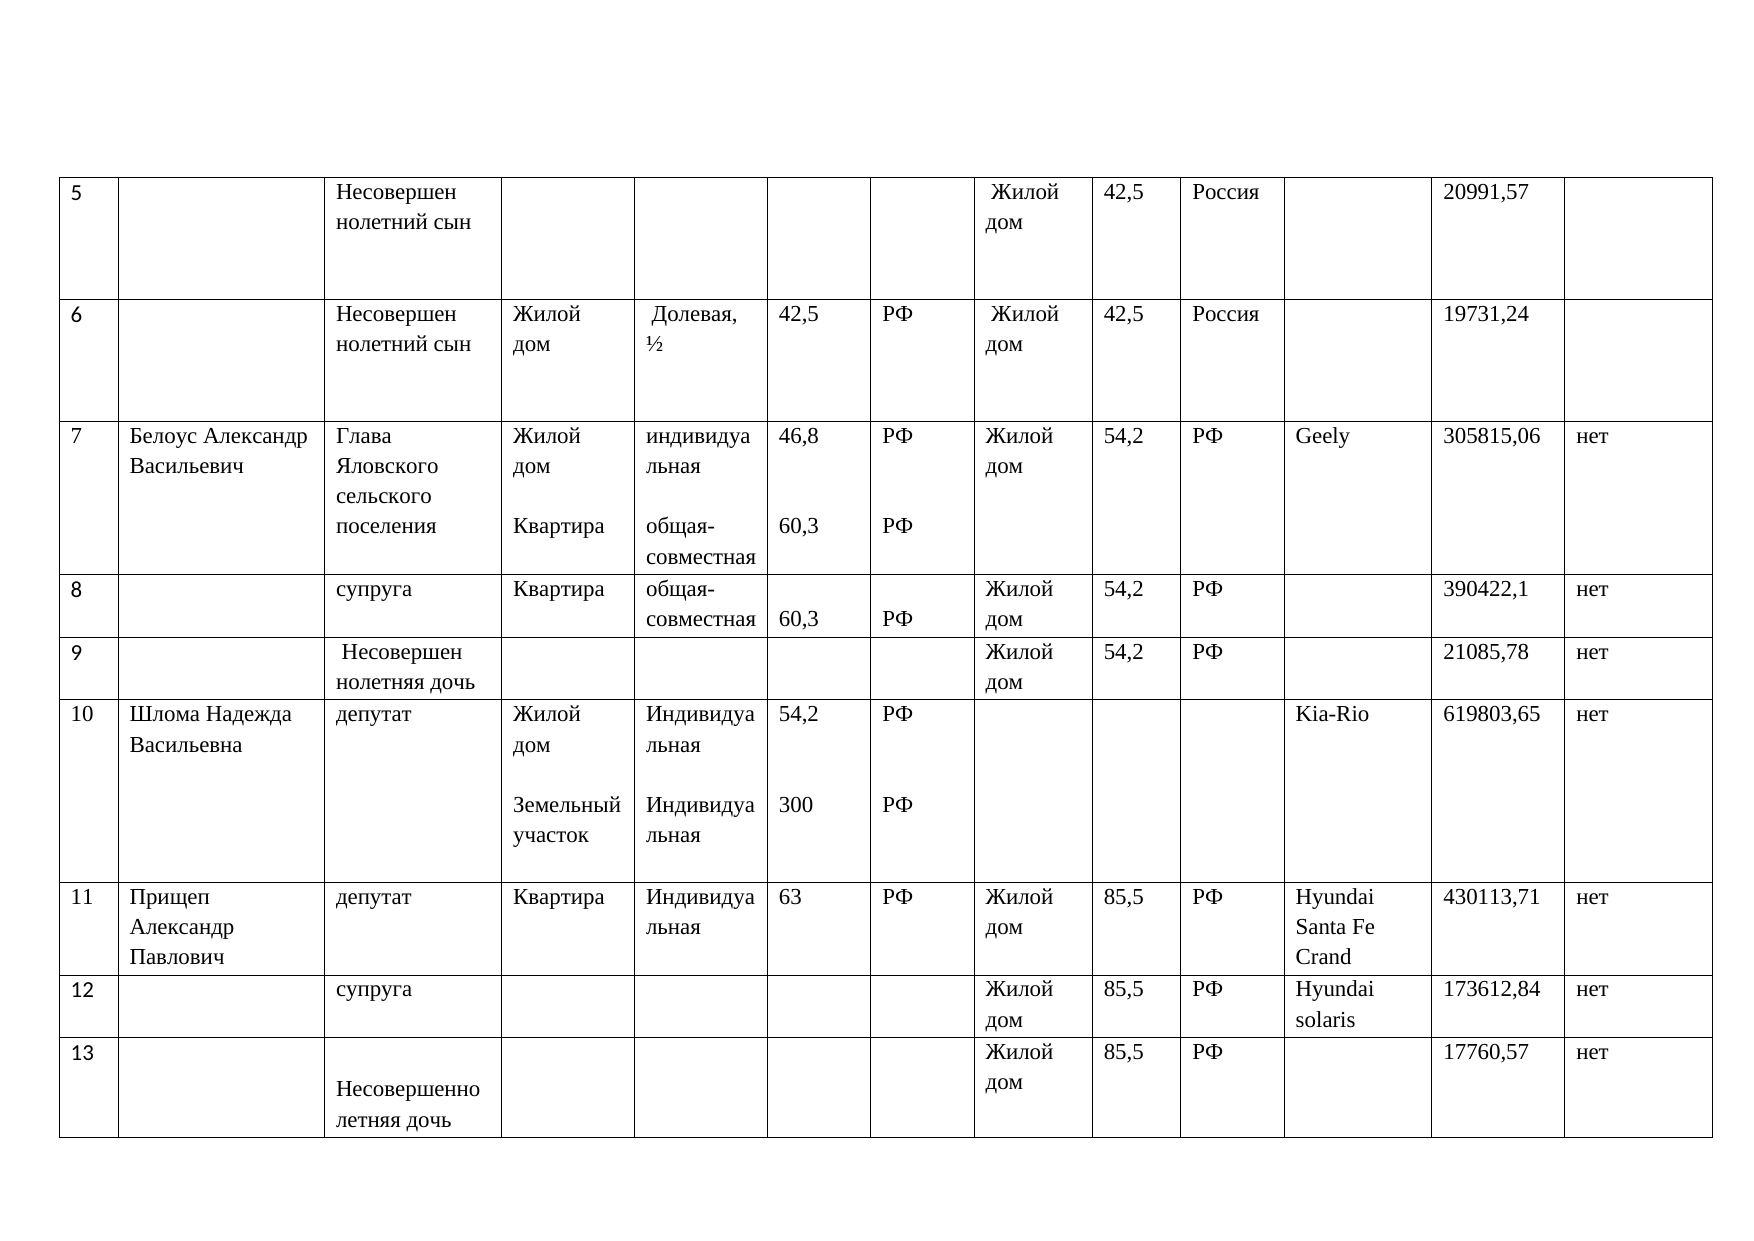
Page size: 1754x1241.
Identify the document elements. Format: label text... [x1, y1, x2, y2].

table_cell Жилой дом [975, 976, 1092, 1037]
table_cell [119, 1038, 324, 1137]
table_cell [975, 700, 1092, 882]
table_cell [871, 178, 974, 299]
table_cell Hyundai Santa Fe Crand [1285, 883, 1431, 974]
table_cell Индивидуальная Индивидуальная [635, 700, 767, 882]
table_cell 11 [60, 883, 118, 974]
table_cell 54,2 [1093, 575, 1180, 637]
table_cell 85,5 [1093, 1038, 1180, 1137]
table_cell [1565, 300, 1712, 421]
table_cell супруга [325, 575, 501, 637]
table_cell Жилой дом Земельный участок [502, 700, 634, 882]
table_cell супруга [325, 976, 501, 1037]
table_cell [635, 1038, 767, 1137]
table_cell нет [1565, 976, 1712, 1037]
table_cell Жилой дом [502, 300, 634, 421]
table_cell 7 [60, 422, 118, 574]
table_cell Kia-Rio [1285, 700, 1431, 882]
table_cell 12 [60, 976, 118, 1037]
table_cell 9 [60, 638, 118, 699]
table_cell Шлома Надежда Васильевна [119, 700, 324, 882]
table_cell 6 [60, 300, 118, 421]
table_cell Жилой дом [975, 178, 1092, 299]
table_cell 13 [60, 1038, 118, 1137]
table_cell [502, 178, 634, 299]
table_cell [1285, 178, 1431, 299]
table_cell [1285, 638, 1431, 699]
table_cell Жилой дом [975, 883, 1092, 974]
table_cell [119, 638, 324, 699]
table_cell [871, 1038, 974, 1137]
table_cell Жилой дом Квартира [502, 422, 634, 574]
table_cell 63 [768, 883, 870, 974]
table_cell 42,5 [1093, 178, 1180, 299]
table_cell Долевая, ½ [635, 300, 767, 421]
table_cell Белоус Александр Васильевич [119, 422, 324, 574]
table_cell 42,5 [768, 300, 870, 421]
table_cell [502, 976, 634, 1037]
table_cell 46,8 60,3 [768, 422, 870, 574]
table_cell Жилой дом [975, 300, 1092, 421]
table_cell Квартира [502, 575, 634, 637]
table_cell нет [1565, 883, 1712, 974]
table_cell РФ [871, 883, 974, 974]
table_cell [1093, 700, 1180, 882]
table_cell Hyundai solаris [1285, 976, 1431, 1037]
table_cell 54,2 300 [768, 700, 870, 882]
table_cell 60,3 [768, 575, 870, 637]
table_cell [119, 575, 324, 637]
table_cell РФ [1181, 976, 1284, 1037]
table_cell РФ [1181, 1038, 1284, 1137]
table_cell 5 [60, 178, 118, 299]
table_cell [871, 638, 974, 699]
table_cell [119, 300, 324, 421]
table_cell [635, 638, 767, 699]
table_cell [119, 178, 324, 299]
table_cell Глава Яловского сельского поселения [325, 422, 501, 574]
table_cell Жилой дом [975, 638, 1092, 699]
table_cell 430113,71 [1432, 883, 1564, 974]
table_cell [1285, 575, 1431, 637]
table_cell Прищеп Александр Павлович [119, 883, 324, 974]
table_cell индивидуальная общая-совместная [635, 422, 767, 574]
table_cell Geely [1285, 422, 1431, 574]
table_cell нет [1565, 1038, 1712, 1137]
table_cell 19731,24 [1432, 300, 1564, 421]
table_cell [119, 976, 324, 1037]
table_cell [768, 1038, 870, 1137]
table_cell РФ [1181, 422, 1284, 574]
table_cell 54,2 [1093, 638, 1180, 699]
table_cell 54,2 [1093, 422, 1180, 574]
table_cell общая-совместная [635, 575, 767, 637]
table_cell 85,5 [1093, 976, 1180, 1037]
table_cell РФ РФ [871, 700, 974, 882]
table_cell нет [1565, 422, 1712, 574]
table_cell Жилой дом [975, 1038, 1092, 1137]
table_cell Несовершен нолетняя дочь [325, 638, 501, 699]
table_cell [768, 178, 870, 299]
table_cell Несовершен нолетний сын [325, 300, 501, 421]
table_cell Несовершен нолетний сын [325, 178, 501, 299]
table_cell 17760,57 [1432, 1038, 1564, 1137]
table_cell Жилой дом [975, 422, 1092, 574]
table_cell [1565, 178, 1712, 299]
table_cell [502, 638, 634, 699]
table_cell Индивидуальная [635, 883, 767, 974]
table_cell 390422,1 [1432, 575, 1564, 637]
table_cell [1285, 300, 1431, 421]
table_cell 20991,57 [1432, 178, 1564, 299]
table_cell 42,5 [1093, 300, 1180, 421]
table_cell депутат [325, 883, 501, 974]
table_cell 21085,78 [1432, 638, 1564, 699]
table_cell [1181, 700, 1284, 882]
table_cell нет [1565, 575, 1712, 637]
table_cell нет [1565, 700, 1712, 882]
table_cell [871, 976, 974, 1037]
table_cell 10 [60, 700, 118, 882]
table_cell Несовершеннолетняя дочь [325, 1038, 501, 1137]
table_cell РФ [871, 300, 974, 421]
table_cell РФ [871, 575, 974, 637]
table_cell Россия [1181, 300, 1284, 421]
table_cell [768, 638, 870, 699]
table_cell [502, 1038, 634, 1137]
table_cell РФ [1181, 575, 1284, 637]
table_cell [1285, 1038, 1431, 1137]
table_cell 173612,84 [1432, 976, 1564, 1037]
table_cell 85,5 [1093, 883, 1180, 974]
table_cell Жилой дом [975, 575, 1092, 637]
table_cell [768, 976, 870, 1037]
table_cell 619803,65 [1432, 700, 1564, 882]
table_cell 305815,06 [1432, 422, 1564, 574]
table_cell [635, 178, 767, 299]
table_cell [635, 976, 767, 1037]
table_cell нет [1565, 638, 1712, 699]
table_cell РФ РФ [871, 422, 974, 574]
table_cell РФ [1181, 638, 1284, 699]
table_cell 8 [60, 575, 118, 637]
table_cell Россия [1181, 178, 1284, 299]
table_cell РФ [1181, 883, 1284, 974]
table_cell депутат [325, 700, 501, 882]
table_cell Квартира [502, 883, 634, 974]
